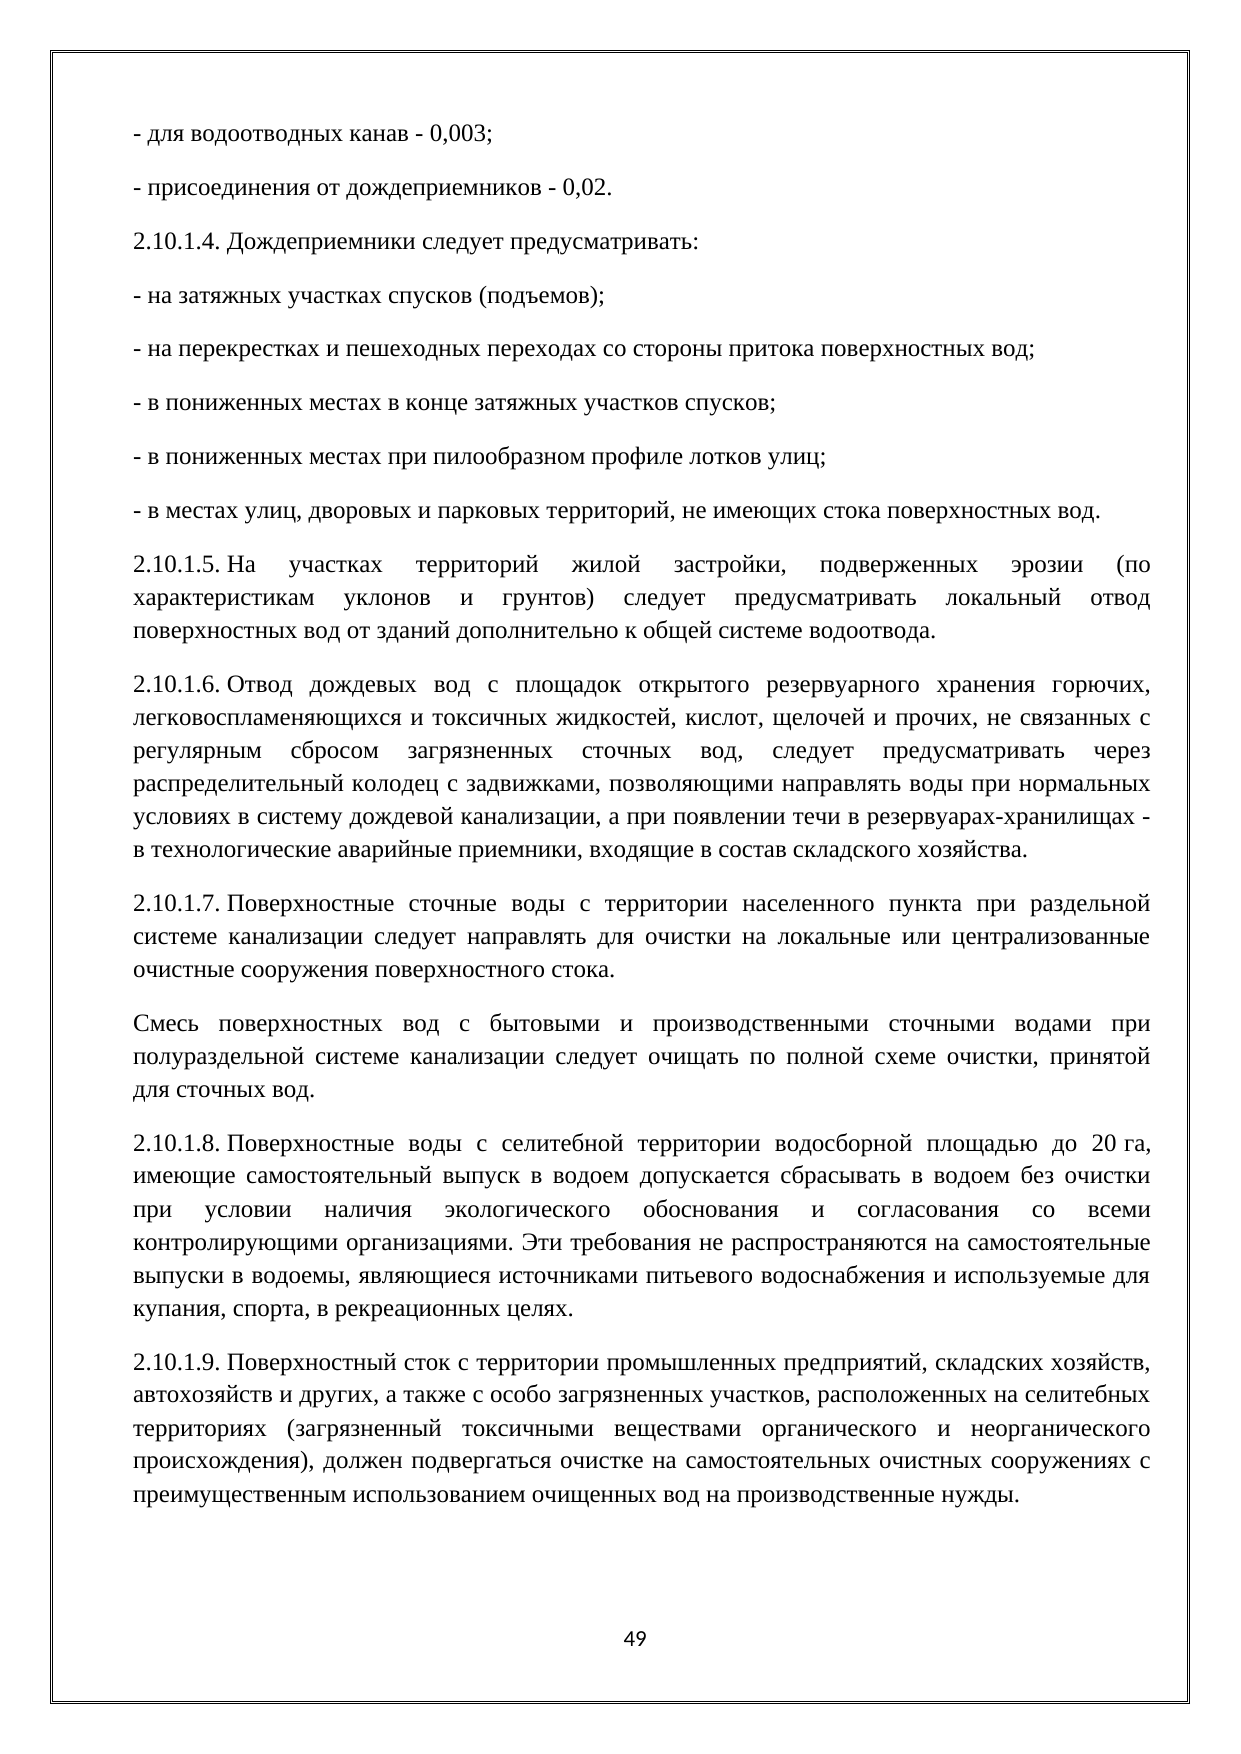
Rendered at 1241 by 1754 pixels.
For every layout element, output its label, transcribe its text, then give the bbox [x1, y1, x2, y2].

text - на затяжных участках спусков (подъемов); [133, 280, 1152, 308]
text Смесь поверхностных вод с бытовыми и производственными сточными водами при полураздельной системе канализации следует очищать по полной схеме очистки, принятой для сточных вод. [133, 1008, 1152, 1102]
text - на перекрестках и пешеходных переходах со стороны притока поверхностных вод; [133, 333, 1152, 362]
text 2.10.1.6. Отвод дождевых вод с площадок открытого резервуарного хранения горючих, легковоспламеняющихся и токсичных жидкостей, кислот, щелочей и прочих, не связанных с регулярным сбросом загрязненных сточных вод, следует предусматривать через распределительный колодец с задвижками, позволяющими направлять воды при нормальных условиях в систему дождевой канализации, а при появлении течи в резервуарах-хранилищах - в технологические аварийные приемники, входящие в состав складского хозяйства. [133, 669, 1152, 863]
text - в местах улиц, дворовых и парковых территорий, не имеющих стока поверхностных вод. [133, 495, 1152, 524]
text 2.10.1.9. Поверхностный сток с территории промышленных предприятий, складских хозяйств, автохозяйств и других, а также с особо загрязненных участков, расположенных на селитебных территориях (загрязненный токсичными веществами органического и неорганического происхождения), должен подвергаться очистке на самостоятельных очистных сооружениях с преимущественным использованием очищенных вод на производственные нужды. [133, 1347, 1152, 1507]
text - в пониженных местах при пилообразном профиле лотков улиц; [133, 441, 1152, 470]
text 2.10.1.4. Дождеприемники следует предусматривать: [133, 226, 1152, 254]
text 2.10.1.7. Поверхностные сточные воды с территории населенного пункта при раздельной системе канализации следует направлять для очистки на локальные или централизованные очистные сооружения поверхностного стока. [133, 888, 1152, 983]
text 2.10.1.8. Поверхностные воды с селитебной территории водосборной площадью до 20 га, имеющие самостоятельный выпуск в водоем допускается сбрасывать в водоем без очистки при условии наличия экологического обоснования и согласования со всеми контролирующими организациями. Эти требования не распространяются на самостоятельные выпуски в водоемы, являющиеся источниками питьевого водоснабжения и используемые для купания, спорта, в рекреационных целях. [133, 1128, 1152, 1321]
text - в пониженных местах в конце затяжных участков спусков; [133, 387, 1152, 416]
text - для водоотводных канав - 0,003; [133, 118, 1152, 147]
text - присоединения от дождеприемников - 0,02. [133, 172, 1152, 201]
text 2.10.1.5. На участках территорий жилой застройки, подверженных эрозии (по характеристикам уклонов и грунтов) следует предусматривать локальный отвод поверхностных вод от зданий дополнительно к общей системе водоотвода. [133, 549, 1152, 644]
